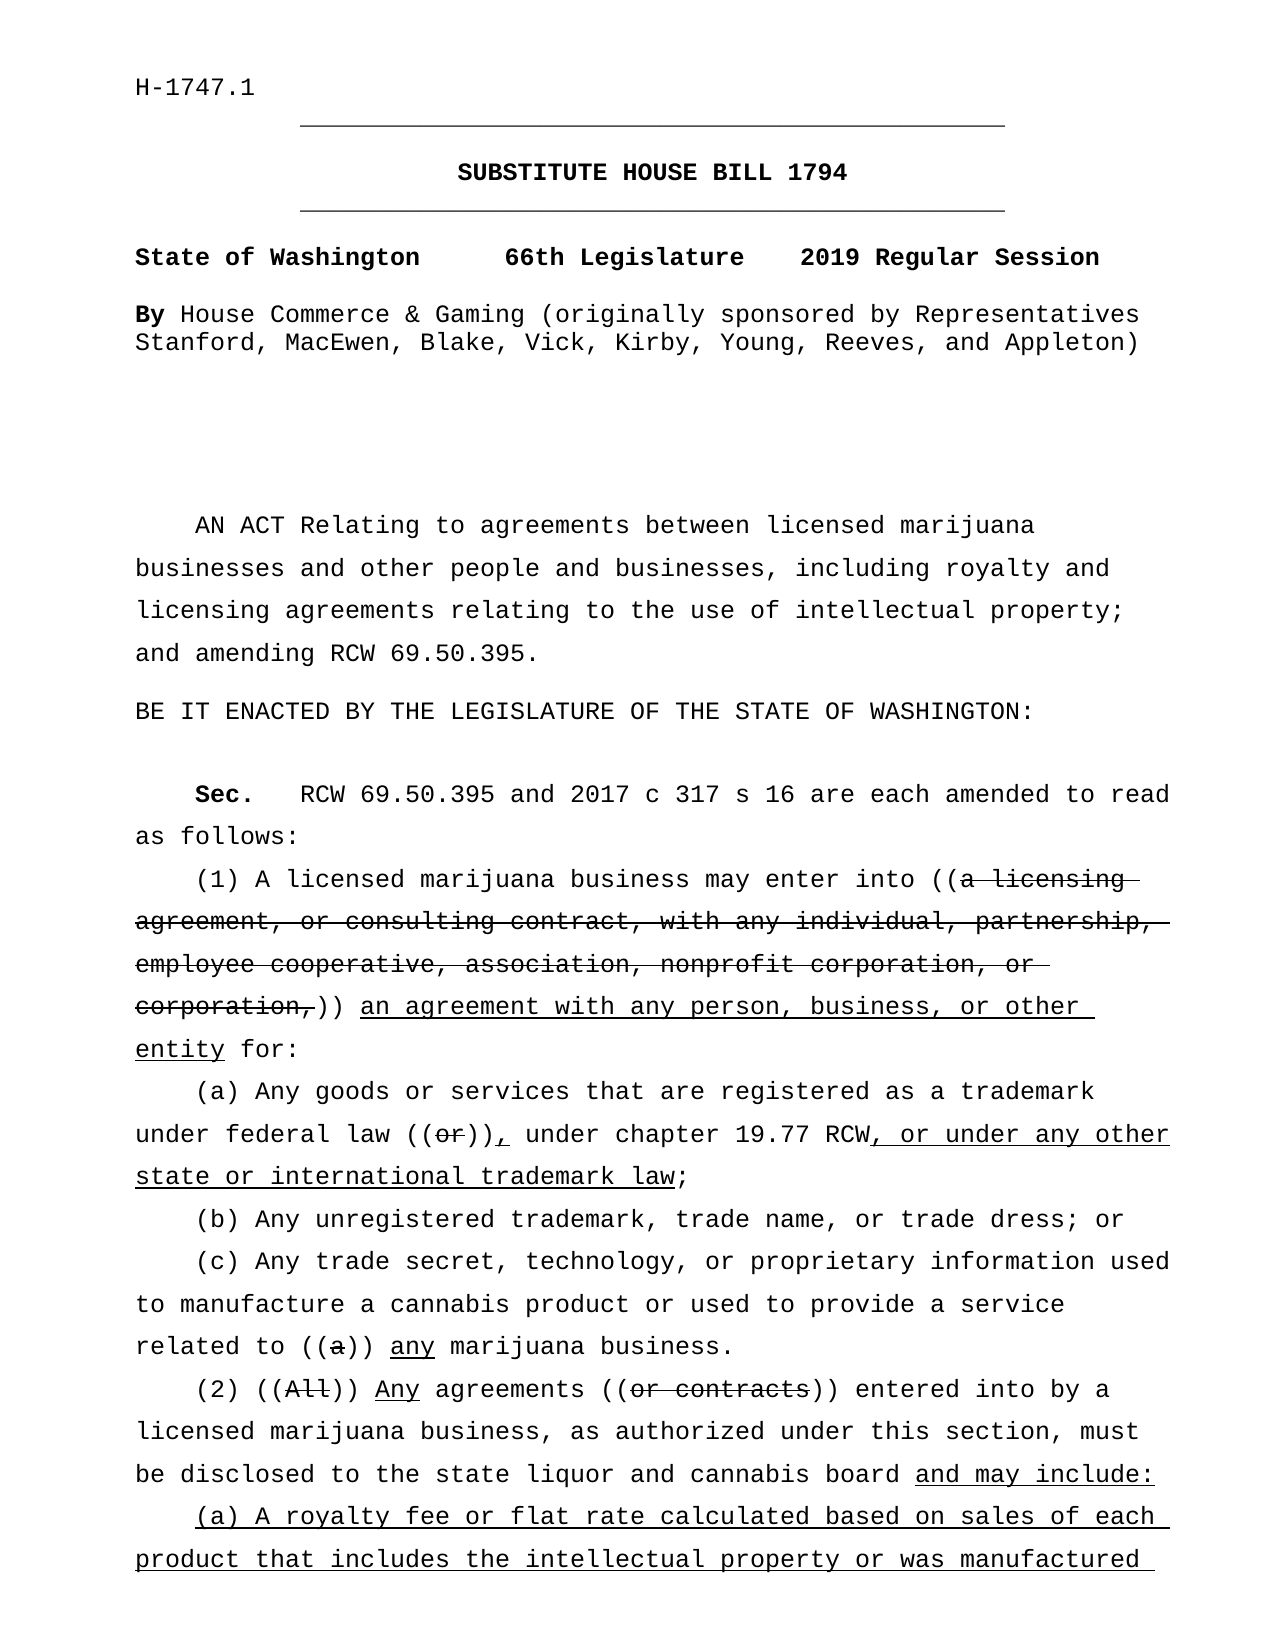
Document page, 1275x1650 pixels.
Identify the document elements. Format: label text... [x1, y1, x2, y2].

text Sec. RCW 69.50.395 and 2017 c 317 s 16 are each amended to read as follows: [135, 768, 1170, 853]
text (c) Any trade secret, technology, or proprietary information used to manufacture a cannabis product or used to provide a service related to ((a)) any marijuana business. [135, 1236, 1170, 1363]
text (b) Any unregistered trademark, trade name, or trade dress; or [135, 1193, 1170, 1236]
text State of Washington 66th Legislature 2019 Regular Session [135, 245, 1170, 273]
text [135, 1491, 1170, 1576]
text (2) ((All)) Any agreements ((or contracts)) entered into by a licensed marijuana business, as authorized under this section, must be disclosed to the state liquor and cannabis board and may include: [135, 1363, 1170, 1491]
text By House Commerce & Gaming (originally sponsored by Representatives Stanford, MacEwen, Blake, Vick, Kirby, Young, Reeves, and Appleton) [135, 302, 1170, 358]
text (1) A licensed marijuana business may enter into ((a licensing agreement, or consulting contract, with any individual, partnership, employee cooperative, association, nonprofit corporation, or corporation,)) an agreement with any person, business, or other entity for: [135, 853, 1170, 922]
text (a) Any goods or services that are registered as a trademark under federal law ((or)), under chapter 19.77 RCW, or under any other state or international trademark law; [135, 1066, 1170, 1193]
text H-1747.1 [135, 75, 1170, 103]
text _______________________________________________ [135, 103, 1170, 132]
text _______________________________________________ [135, 188, 1170, 217]
text SUBSTITUTE HOUSE BILL 1794 [135, 160, 1170, 188]
text BE IT ENACTED BY THE LEGISLATURE OF THE STATE OF WASHINGTON: [135, 698, 1170, 727]
text AN ACT Relating to agreements between licensed marijuana businesses and other people and businesses, including royalty and licensing agreements relating to the use of intellectual property; and amending RCW 69.50.395. [135, 500, 1170, 670]
text (1) A licensed marijuana business may enter into ((a licensing agreement, or consulting contract, with any individual, partnership, employee cooperative, association, nonprofit corporation, or corporation,)) an agreement with any person, business, or other entity for: [135, 924, 1170, 1066]
